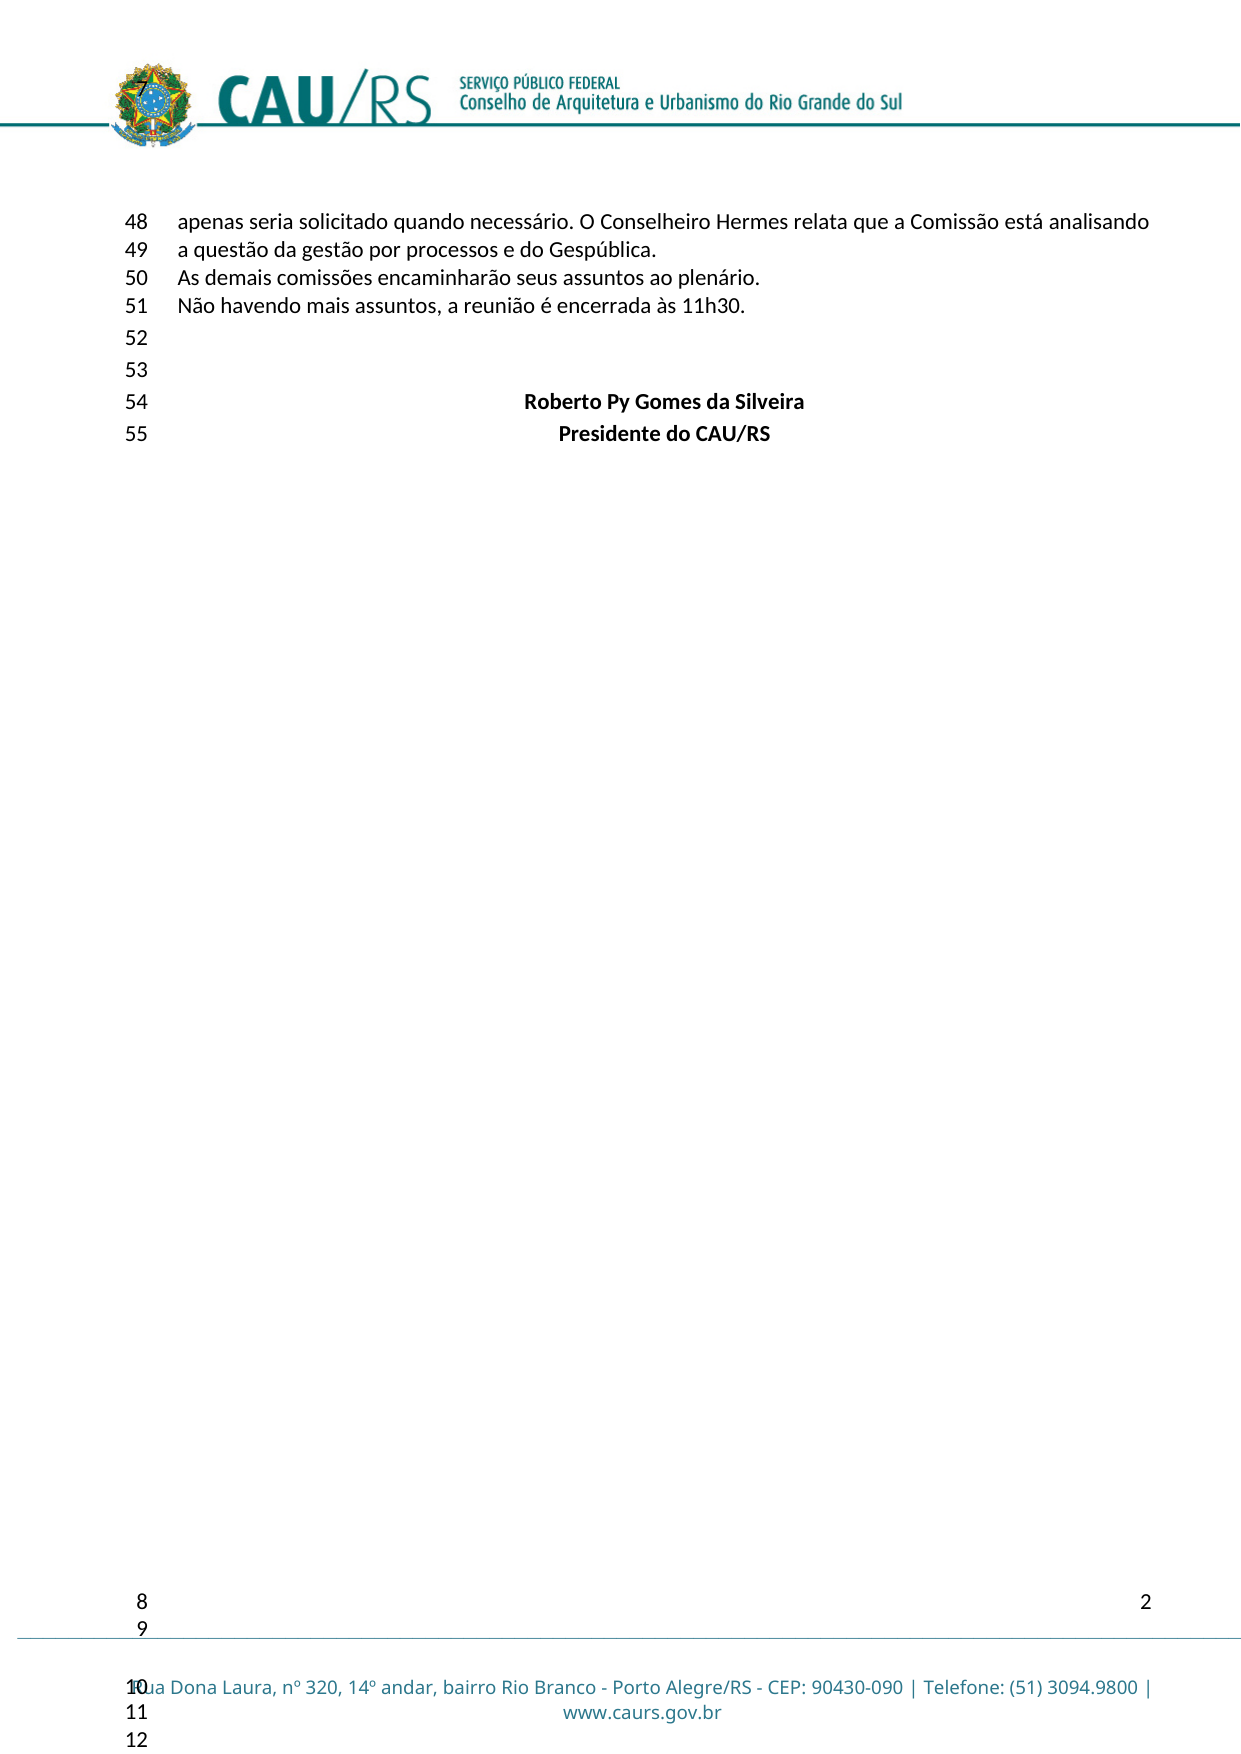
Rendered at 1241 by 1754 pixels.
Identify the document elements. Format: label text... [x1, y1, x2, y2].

text Roberto Py Gomes da Silveira [177, 387, 1152, 415]
text Presidente do CAU/RS [177, 419, 1152, 448]
picture [0, 0, 1240, 158]
text Não havendo mais assuntos, a reunião é encerrada às 11h30. [177, 291, 1152, 319]
text As demais comissões encaminharão seus assuntos ao plenário. [177, 263, 1152, 291]
